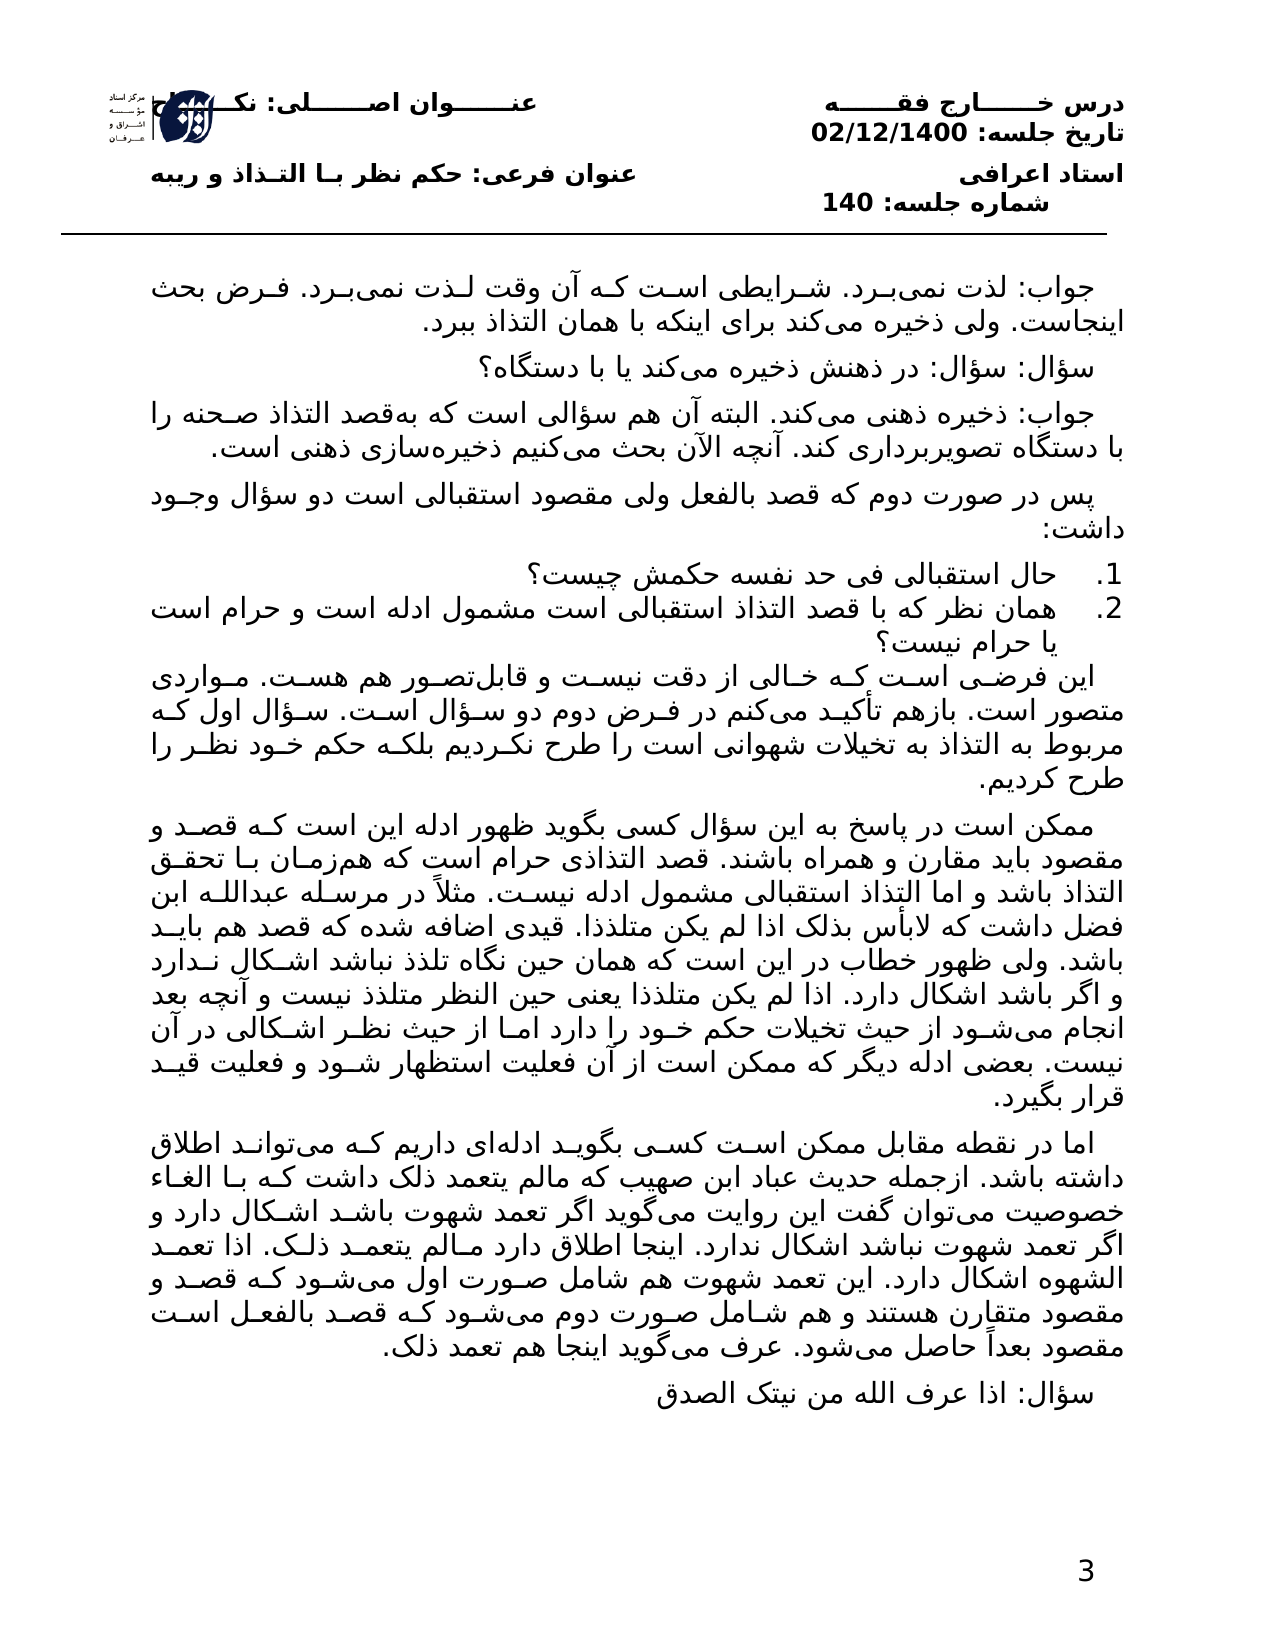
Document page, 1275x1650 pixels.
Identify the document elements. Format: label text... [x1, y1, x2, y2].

text سؤال: اذا عرف الله من نیتک الصدق [150, 1376, 1125, 1410]
text سؤال: سؤال: در ذهنش ذخیره می‌کند یا با دستگاه؟ [150, 350, 1125, 384]
list حال استقبالی فی حد نفسه حکمش چیست؟ [150, 558, 1095, 592]
text جواب: لذت نمی‌برد. شرایطی است که آن وقت لذت نمی‌برد. فرض بحث اینجاست. ولی ذخیره می‌کند برای اینکه با همان التذاذ ببرد. [150, 270, 1125, 338]
list همان نظر که با قصد التذاذ استقبالی است مشمول ادله است و حرام است یا حرام نیست؟ [150, 592, 1095, 659]
text جواب: ذخیره ذهنی می‌کند. البته آن هم سؤالی است که به‌قصد التذاذ صحنه را با دستگاه تصویربرداری کند. آنچه الآن بحث می‌کنیم ذخیره‌سازی ذهنی است. [150, 397, 1125, 465]
text پس در صورت دوم که قصد بالفعل ولی مقصود استقبالی است دو سؤال وجود داشت: [150, 477, 1125, 545]
text ممکن است در پاسخ به این سؤال کسی بگوید ظهور ادله این است که قصد و مقصود باید مقارن و همراه باشند. قصد التذاذی حرام است که هم‌زمان با تحقق التذاذ باشد و اما التذاذ استقبالی مشمول ادله نیست. مثلاً در مرسله عبدالله ابن فضل داشت که لابأس بذلک اذا لم یکن متلذذا. قیدی اضافه شده که قصد هم باید باشد. ولی ظهور خطاب در این است که همان حین نگاه تلذذ نباشد اشکال ندارد و اگر باشد اشکال دارد. اذا لم یکن متلذذا یعنی حین النظر متلذذ نیست و آنچه بعد انجام می‌شود از حیث تخیلات حکم خود را دارد اما از حیث نظر اشکالی در آن نیست. بعضی ادله دیگر که ممکن است از آن فعلیت استظهار شود و فعلیت قید قرار بگیرد. [150, 808, 1125, 1113]
text این فرضی است که خالی از دقت نیست و قابل‌تصور هم هست. مواردی متصور است. بازهم تأکید می‌کنم در فرض دوم دو سؤال است. سؤال اول که مربوط به التذاذ به تخیلات شهوانی است را طرح نکردیم بلکه حکم خود نظر را طرح کردیم. [150, 659, 1125, 795]
picture [102, 86, 215, 146]
text اما در نقطه مقابل ممکن است کسی بگوید ادله‌ای داریم که می‌تواند اطلاق داشته باشد. ازجمله حدیث عباد ابن صهیب که مالم یتعمد ذلک داشت که با الغاء خصوصیت می‌توان گفت این روایت می‌گوید اگر تعمد شهوت باشد اشکال دارد و اگر تعمد شهوت نباشد اشکال ندارد. اینجا اطلاق دارد مالم یتعمد ذلک. اذا تعمد الشهوه اشکال دارد. این تعمد شهوت هم شامل صورت اول می‌شود که قصد و مقصود متقارن هستند و هم شامل صورت دوم می‌شود که قصد بالفعل است مقصود بعداً حاصل می‌شود. عرف می‌گوید اینجا هم تعمد ذلک. [150, 1126, 1125, 1364]
